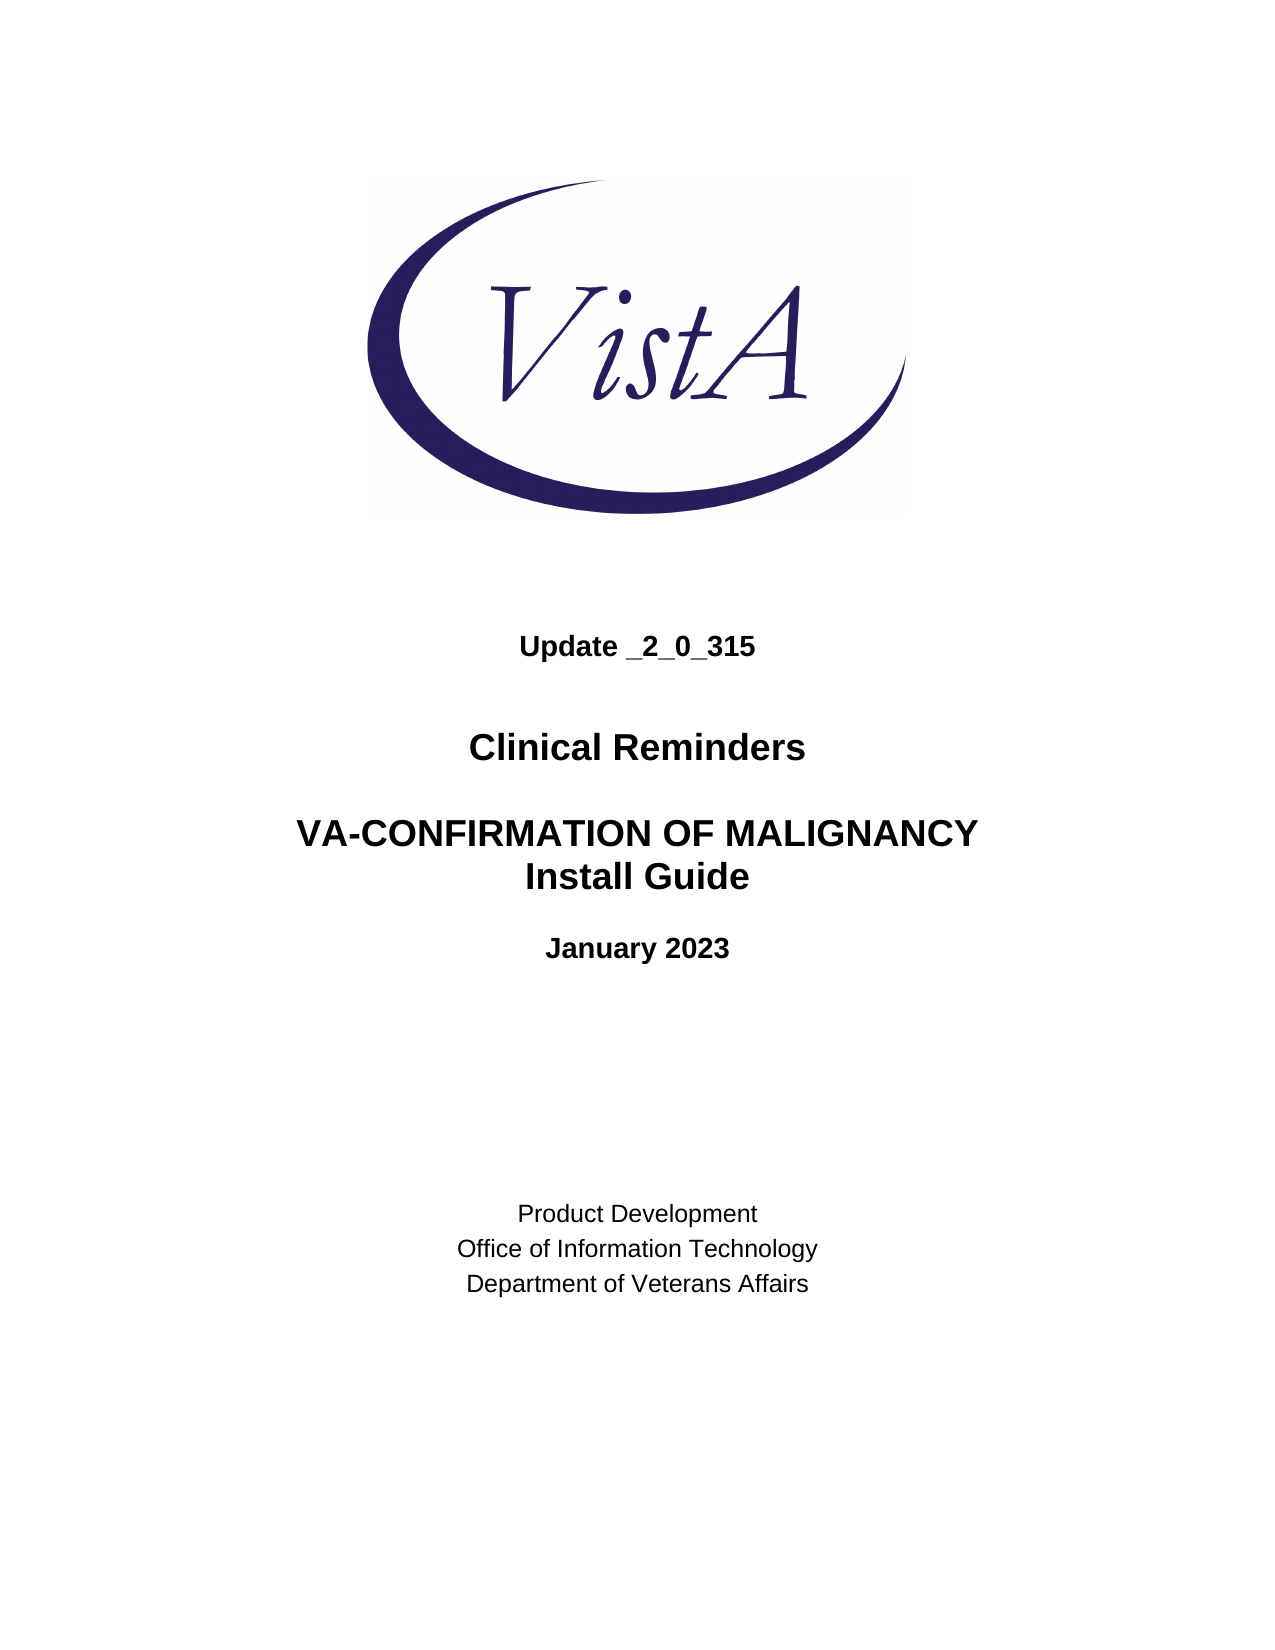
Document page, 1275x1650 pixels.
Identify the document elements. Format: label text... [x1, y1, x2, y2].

title Install Guide [150, 854, 1125, 897]
text Office of Information Technology [150, 1234, 1125, 1263]
text January 2023 [150, 931, 1125, 964]
text Product Development [150, 1199, 1125, 1228]
title VA-CONFIRMATION OF MALIGNANCY [150, 811, 1125, 854]
title Clinical Reminders [150, 725, 1125, 768]
picture [367, 178, 908, 514]
text Department of Veterans Affairs [150, 1269, 1125, 1298]
text Update _2_0_315 [150, 629, 1125, 662]
